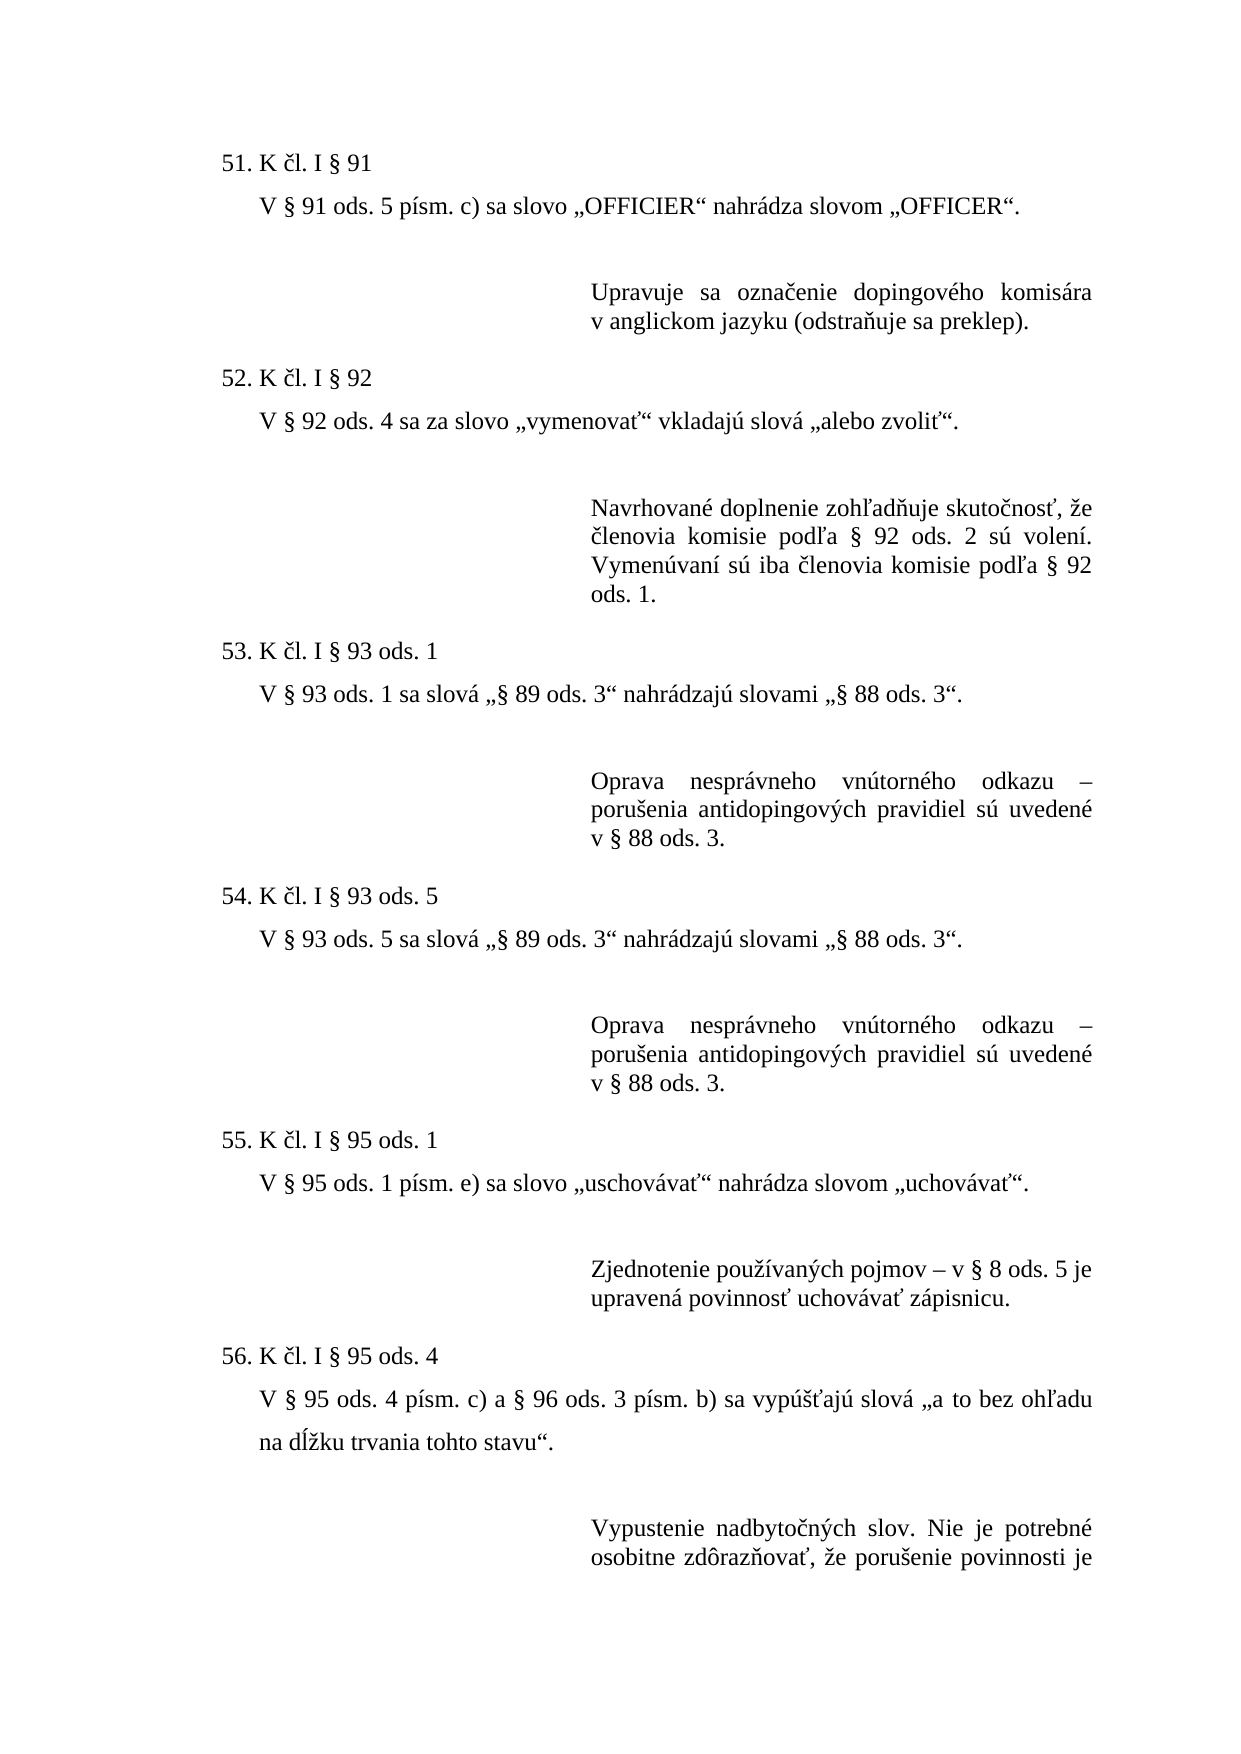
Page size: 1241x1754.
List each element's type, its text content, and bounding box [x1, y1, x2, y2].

list K čl. I § 93 ods. 5 [221, 881, 1093, 909]
list V § 91 ods. 5 písm. c) sa slovo „OFFICIER“ nahrádza slovom „OFFICER“. [259, 191, 1093, 219]
list Upravuje sa označenie dopingového komisára v anglickom jazyku (odstraňuje sa preklep). [591, 277, 1093, 334]
list V § 92 ods. 4 sa za slovo „vymenovať“ vkladajú slová „alebo zvoliť“. [259, 406, 1093, 435]
list Zjednotenie používaných pojmov – v § 8 ods. 5 je upravená povinnosť uchovávať zápisnicu. [591, 1254, 1093, 1312]
list Oprava nesprávneho vnútorného odkazu – porušenia antidopingových pravidiel sú uvedené v § 88 ods. 3. [591, 1010, 1093, 1096]
list V § 95 ods. 4 písm. c) a § 96 ods. 3 písm. b) sa vypúšťajú slová „a to bez ohľadu na dĺžku trvania tohto stavu“. [259, 1384, 1093, 1456]
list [591, 1513, 1093, 1571]
list K čl. I § 92 [221, 363, 1093, 392]
list K čl. I § 95 ods. 4 [221, 1341, 1093, 1369]
list Navrhované doplnenie zohľadňuje skutočnosť, že členovia komisie podľa § 92 ods. 2 sú volení. Vymenúvaní sú iba členovia komisie podľa § 92 ods. 1. [591, 493, 1093, 608]
list V § 93 ods. 5 sa slová „§ 89 ods. 3“ nahrádzajú slovami „§ 88 ods. 3“. [259, 924, 1093, 953]
list K čl. I § 95 ods. 1 [221, 1125, 1093, 1154]
list Oprava nesprávneho vnútorného odkazu – porušenia antidopingových pravidiel sú uvedené v § 88 ods. 3. [591, 766, 1093, 852]
list K čl. I § 93 ods. 1 [221, 636, 1093, 665]
list V § 95 ods. 1 písm. e) sa slovo „uschovávať“ nahrádza slovom „uchovávať“. [259, 1168, 1093, 1197]
list K čl. I § 91 [221, 148, 1093, 176]
list V § 93 ods. 1 sa slová „§ 89 ods. 3“ nahrádzajú slovami „§ 88 ods. 3“. [259, 679, 1093, 708]
